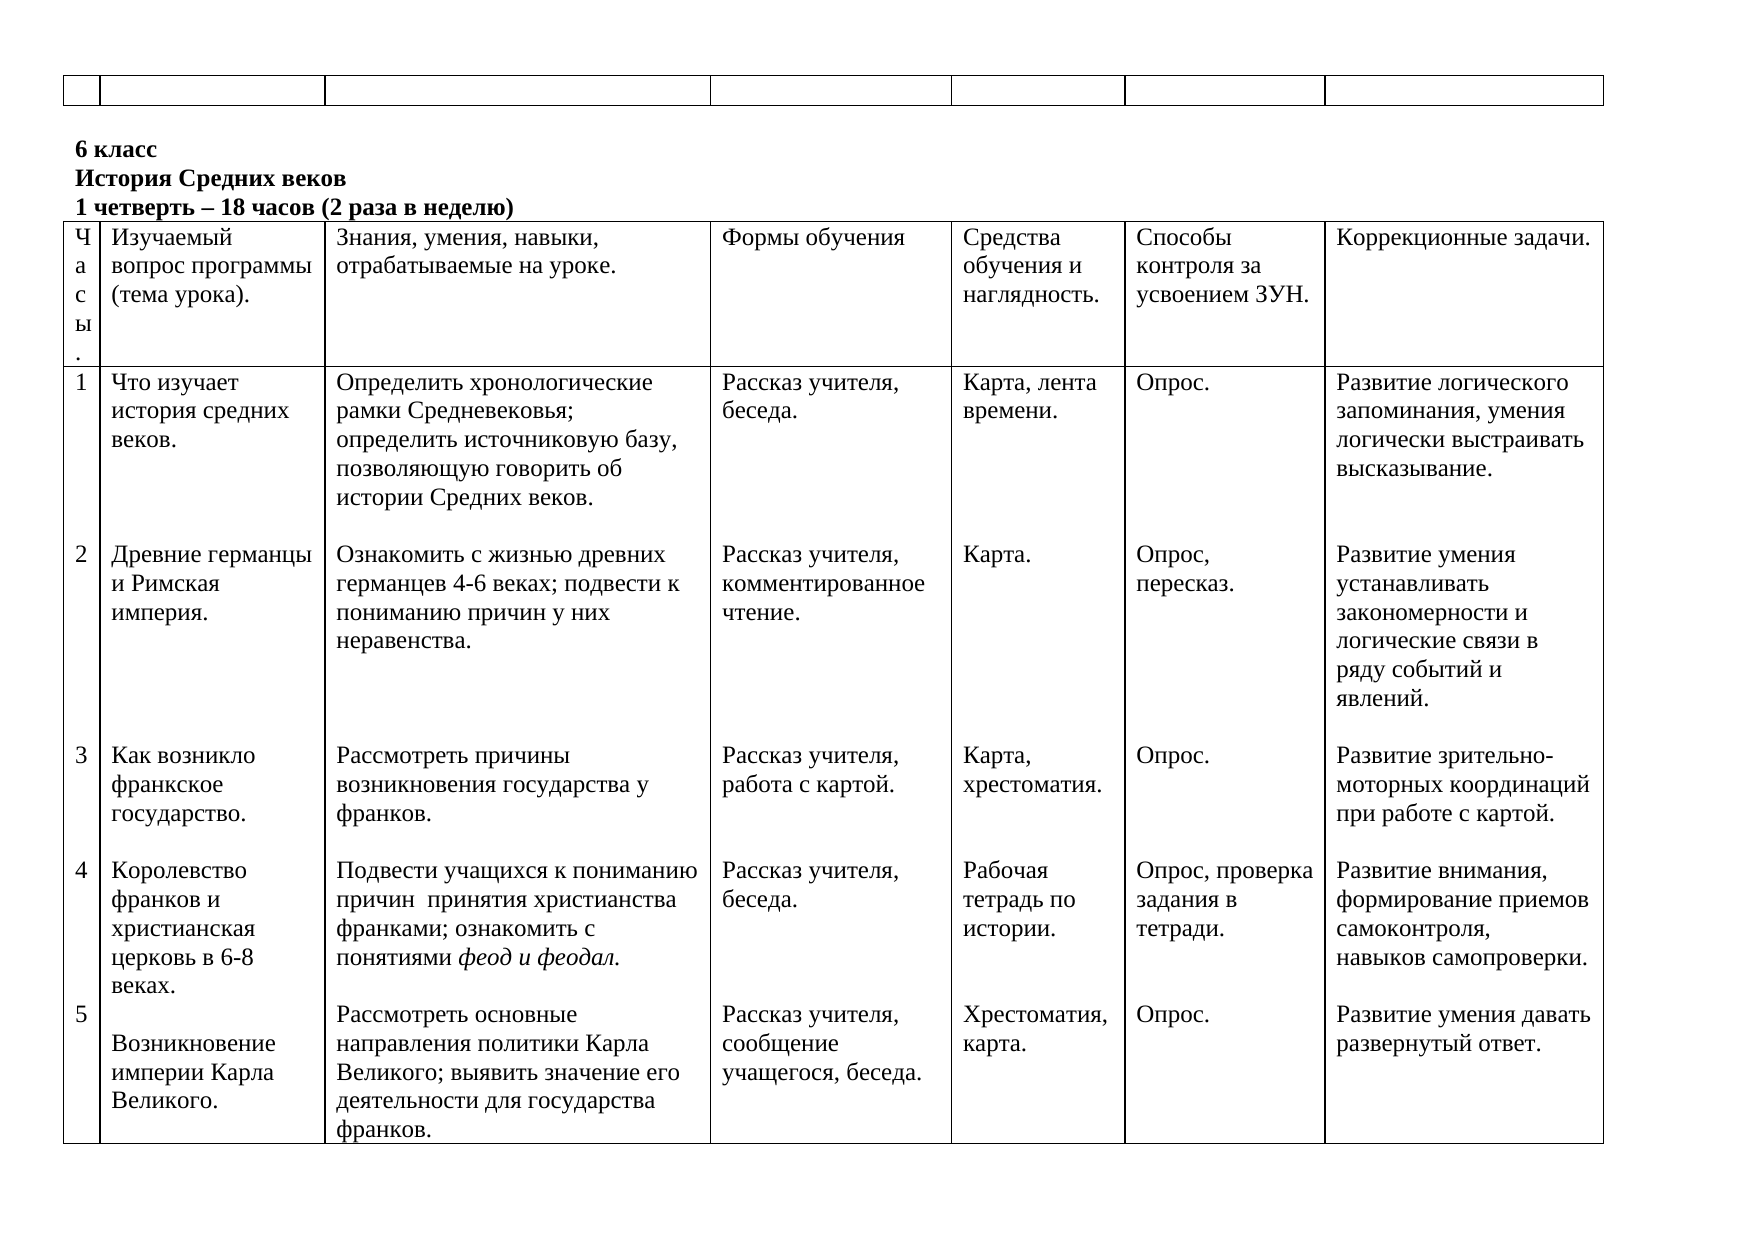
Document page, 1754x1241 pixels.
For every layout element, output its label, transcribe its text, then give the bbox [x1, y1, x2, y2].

table_header Средства обучения и наглядность. [952, 222, 1124, 366]
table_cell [64, 76, 99, 105]
text 1 четверть – 18 часов (2 раза в неделю) [75, 192, 1679, 221]
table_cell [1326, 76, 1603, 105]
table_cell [1326, 367, 1603, 1143]
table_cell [1126, 76, 1324, 105]
text История Средних веков [75, 163, 1679, 192]
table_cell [101, 367, 324, 1143]
table_header Формы обучения [711, 222, 951, 366]
table_header Изучаемый вопрос программы (тема урока). [101, 222, 324, 366]
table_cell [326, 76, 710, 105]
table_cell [711, 367, 951, 1143]
table_header Коррекционные задачи. [1326, 222, 1603, 366]
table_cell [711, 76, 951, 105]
table_header Часы. [64, 222, 99, 366]
table_header Способы контроля за усвоением ЗУН. [1126, 222, 1324, 366]
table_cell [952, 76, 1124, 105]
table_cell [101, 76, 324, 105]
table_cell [326, 367, 710, 1143]
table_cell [64, 367, 99, 1143]
text 6 класс [75, 134, 1679, 163]
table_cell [952, 367, 1124, 1143]
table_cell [1126, 367, 1324, 1143]
table_header Знания, умения, навыки, отрабатываемые на уроке. [326, 222, 710, 366]
